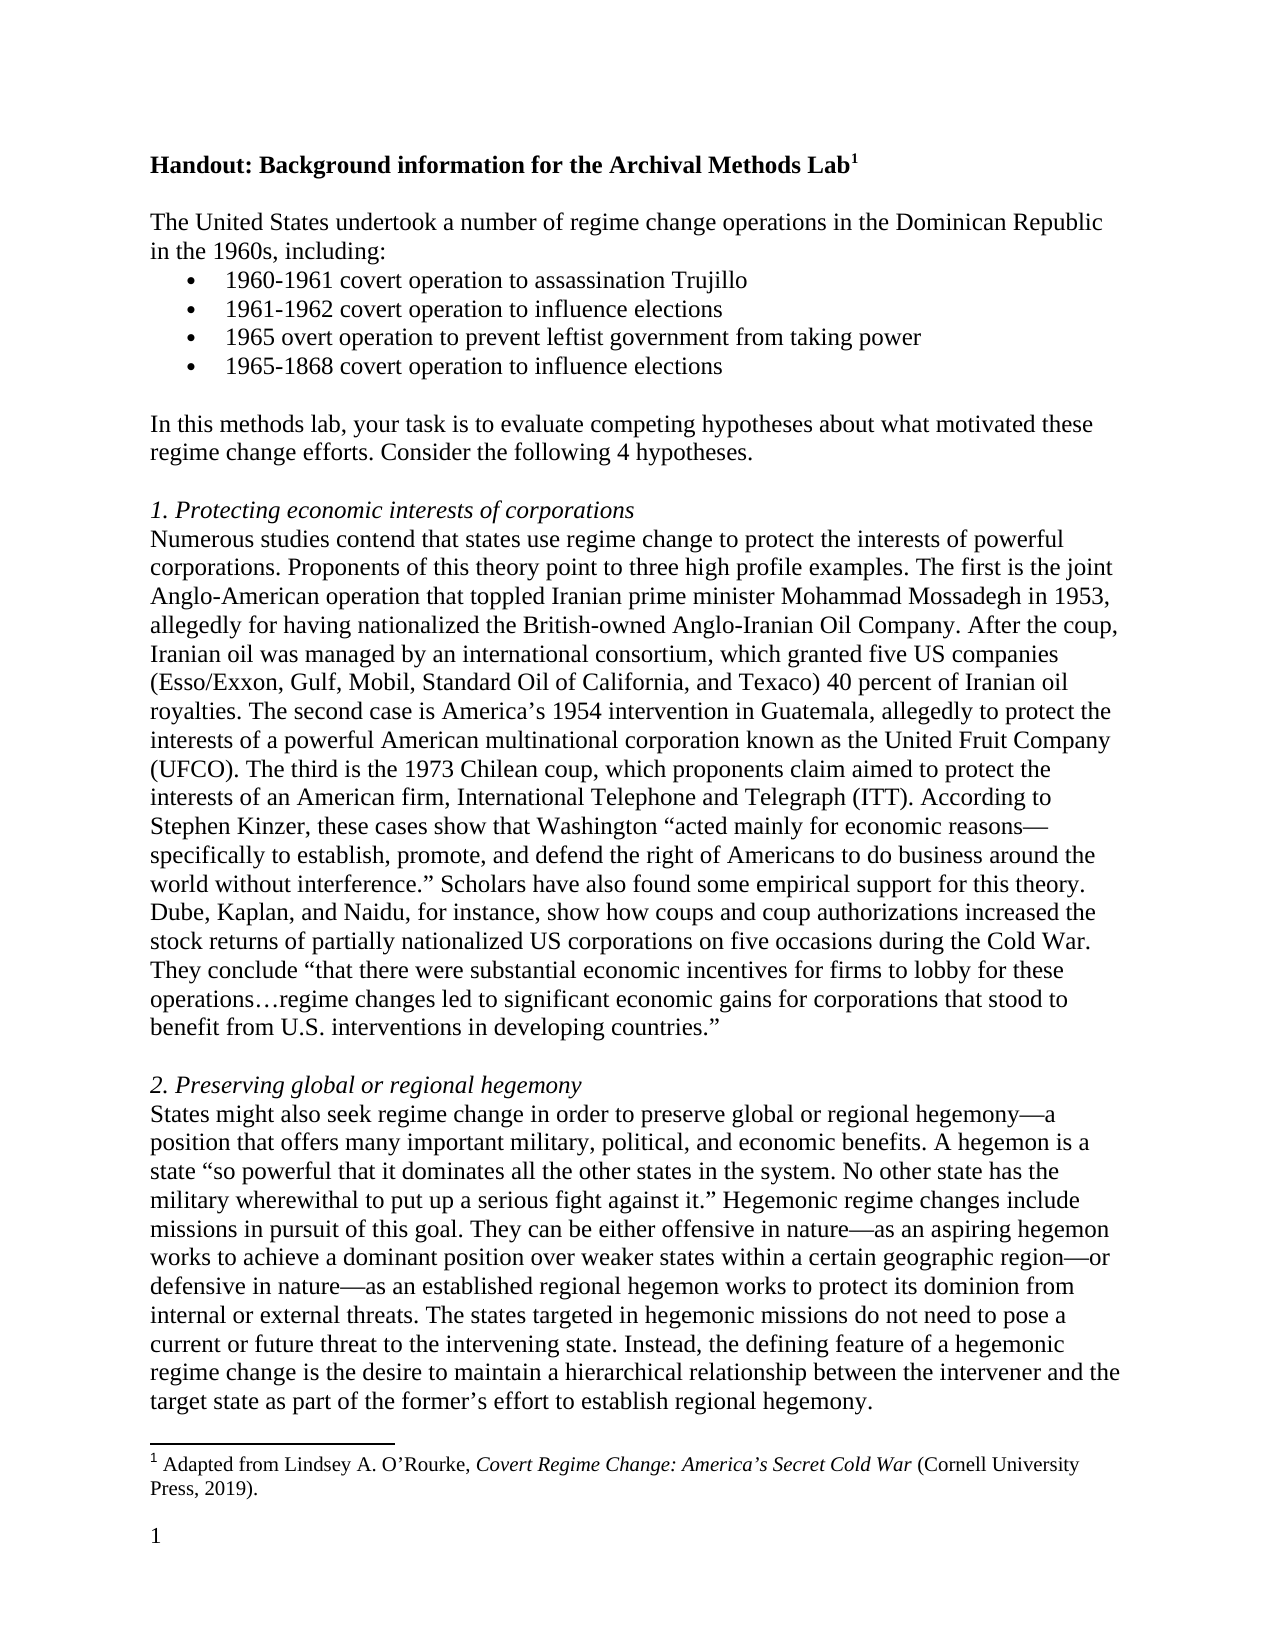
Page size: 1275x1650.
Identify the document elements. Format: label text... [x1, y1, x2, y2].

list 1965-1868 covert operation to influence elections [187, 351, 1125, 380]
text 2. Preserving global or regional hegemony [150, 1070, 1125, 1099]
text Numerous studies contend that states use regime change to protect the interests of powerful corporations. Proponents of this theory point to three high profile examples. The first is the joint Anglo-American operation that toppled Iranian prime minister Mohammad Mossadegh in 1953, allegedly for having nationalized the British-owned Anglo-Iranian Oil Company. After the coup, Iranian oil was managed by an international consortium, which granted five US companies (Esso/Exxon, Gulf, Mobil, Standard Oil of California, and Texaco) 40 percent of Iranian oil royalties. The second case is America’s 1954 intervention in Guatemala, allegedly to protect the interests of a powerful American multinational corporation known as the United Fruit Company (UFCO). The third is the 1973 Chilean coup, which proponents claim aimed to protect the interests of an American firm, International Telephone and Telegraph (ITT). According to Stephen Kinzer, these cases show that Washington “acted mainly for economic reasons—specifically to establish, promote, and defend the right of Americans to do business around the world without interference.” Scholars have also found some empirical support for this theory. Dube, Kaplan, and Naidu, for instance, show how coups and coup authorizations increased the stock returns of partially nationalized US corporations on five occasions during the Cold War. They conclude “that there were substantial economic incentives for firms to lobby for these operations…regime changes led to significant economic gains for corporations that stood to benefit from U.S. interventions in developing countries.” [150, 524, 1125, 1041]
list 1965 overt operation to prevent leftist government from taking power [187, 322, 1125, 351]
text The United States undertook a number of regime change operations in the Dominican Republic in the 1960s, including: [150, 207, 1125, 265]
list 1960-1961 covert operation to assassination Trujillo [187, 265, 1125, 294]
text 1. Protecting economic interests of corporations [150, 495, 1125, 524]
list 1961-1962 covert operation to influence elections [187, 294, 1125, 322]
text States might also seek regime change in order to preserve global or regional hegemony—a position that offers many important military, political, and economic benefits. A hegemon is a state “so powerful that it dominates all the other states in the system. No other state has the military wherewithal to put up a serious fight against it.” Hegemonic regime changes include missions in pursuit of this goal. They can be either offensive in nature—as an aspiring hegemon works to achieve a dominant position over weaker states within a certain geographic region—or defensive in nature—as an established regional hegemon works to protect its dominion from internal or external threats. The states targeted in hegemonic missions do not need to pose a current or future threat to the intervening state. Instead, the defining feature of a hegemonic regime change is the desire to maintain a hierarchical relationship between the intervener and the target state as part of the former’s effort to establish regional hegemony. [150, 1099, 1125, 1415]
text Handout: Background information for the Archival Methods Lab [150, 150, 1125, 179]
text In this methods lab, your task is to evaluate competing hypotheses about what motivated these regime change efforts. Consider the following 4 hypotheses. [150, 409, 1125, 466]
